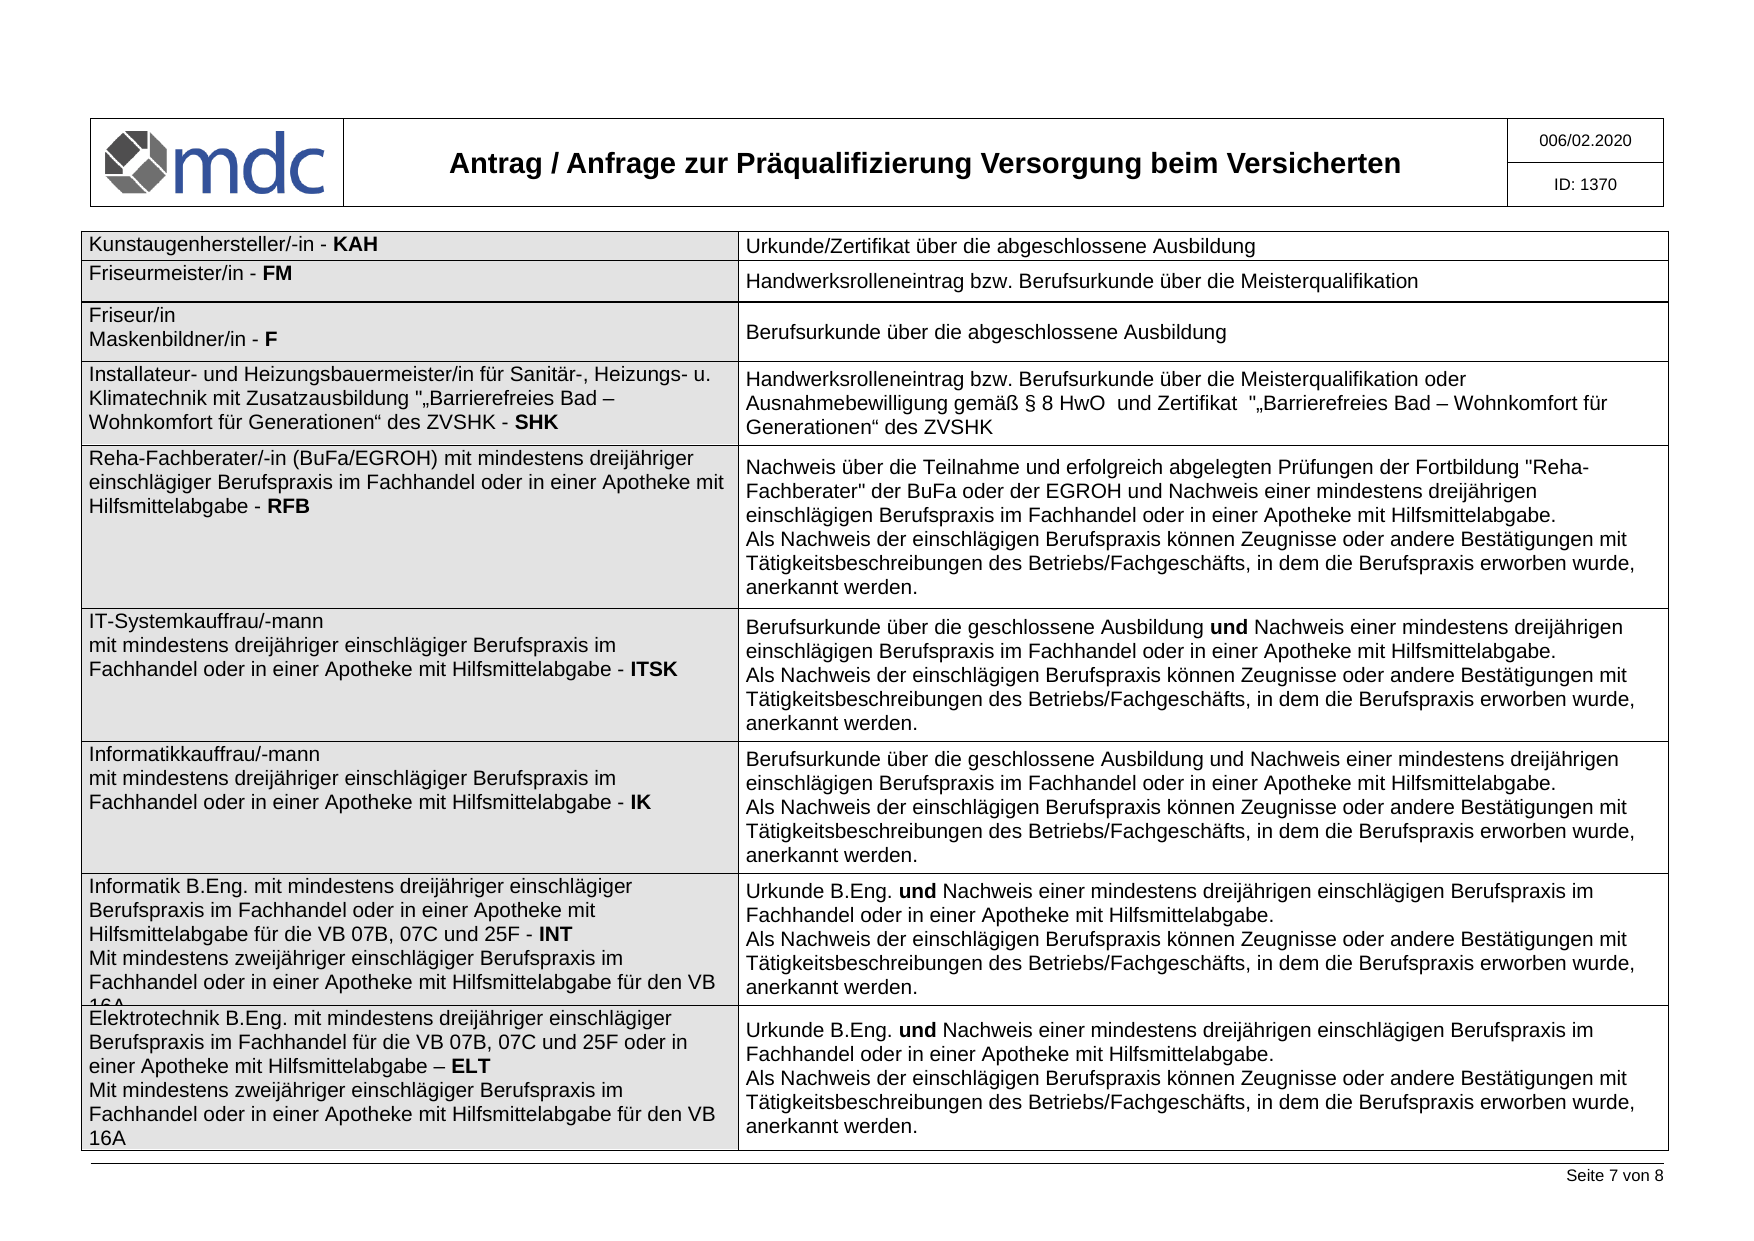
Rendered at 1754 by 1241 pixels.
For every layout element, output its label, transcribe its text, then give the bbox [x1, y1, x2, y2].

table_cell IT-Systemkauffrau/-mann mit mindestens dreijähriger einschlägiger Berufspraxis im Fachhandel oder in einer Apotheke mit Hilfsmittelabgabe - ITSK [82, 609, 738, 741]
table_cell Kunstaugenhersteller/-in - KAH [82, 232, 738, 260]
table_cell Reha-Fachberater/-in (BuFa/EGROH) mit mindestens dreijähriger einschlägiger Berufspraxis im Fachhandel oder in einer Apotheke mit Hilfsmittelabgabe - RFB [82, 446, 738, 608]
table_cell Berufsurkunde über die geschlossene Ausbildung und Nachweis einer mindestens dreijährigen einschlägigen Berufspraxis im Fachhandel oder in einer Apotheke mit Hilfsmittelabgabe. Als Nachweis der einschlägigen Berufspraxis können Zeugnisse oder andere Bestätigungen mit Tätigkeitsbeschreibungen des Betriebs/Fachgeschäfts, in dem die Berufspraxis erworben wurde, anerkannt werden. [739, 609, 1668, 741]
table_cell Informatikkauffrau/-mann mit mindestens dreijähriger einschlägiger Berufspraxis im Fachhandel oder in einer Apotheke mit Hilfsmittelabgabe - IK [82, 742, 738, 873]
table_cell Urkunde B.Eng. und Nachweis einer mindestens dreijährigen einschlägigen Berufspraxis im Fachhandel oder in einer Apotheke mit Hilfsmittelabgabe. Als Nachweis der einschlägigen Berufspraxis können Zeugnisse oder andere Bestätigungen mit Tätigkeitsbeschreibungen des Betriebs/Fachgeschäfts, in dem die Berufspraxis erworben wurde, anerkannt werden. [739, 874, 1668, 1005]
table_cell Berufsurkunde über die abgeschlossene Ausbildung [739, 303, 1668, 361]
table_cell Elektrotechnik B.Eng. mit mindestens dreijähriger einschlägiger Berufspraxis im Fachhandel für die VB 07B, 07C und 25F oder in einer Apotheke mit Hilfsmittelabgabe – ELT Mit mindestens zweijähriger einschlägiger Berufspraxis im Fachhandel oder in einer Apotheke mit Hilfsmittelabgabe für den VB 16A [82, 1006, 738, 1149]
table_cell Informatik B.Eng. mit mindestens dreijähriger einschlägiger Berufspraxis im Fachhandel oder in einer Apotheke mit Hilfsmittelabgabe für die VB 07B, 07C und 25F - INT Mit mindestens zweijähriger einschlägiger Berufspraxis im Fachhandel oder in einer Apotheke mit Hilfsmittelabgabe für den VB 16A [82, 874, 738, 1005]
picture [105, 131, 330, 194]
table_cell Nachweis über die Teilnahme und erfolgreich abgelegten Prüfungen der Fortbildung "Reha-Fachberater" der BuFa oder der EGROH und Nachweis einer mindestens dreijährigen einschlägigen Berufspraxis im Fachhandel oder in einer Apotheke mit Hilfsmittelabgabe. Als Nachweis der einschlägigen Berufspraxis können Zeugnisse oder andere Bestätigungen mit Tätigkeitsbeschreibungen des Betriebs/Fachgeschäfts, in dem die Berufspraxis erworben wurde, anerkannt werden. [739, 446, 1668, 608]
table_cell Handwerksrolleneintrag bzw. Berufsurkunde über die Meisterqualifikation oder Ausnahmebewilligung gemäß § 8 HwO und Zertifikat "„Barrierefreies Bad – Wohnkomfort für Generationen“ des ZVSHK [739, 362, 1668, 444]
table_cell Installateur- und Heizungsbauermeister/in für Sanitär-, Heizungs- u. Klimatechnik mit Zusatzausbildung "„Barrierefreies Bad – Wohnkomfort für Generationen“ des ZVSHK - SHK [82, 362, 738, 444]
table_cell Urkunde B.Eng. und Nachweis einer mindestens dreijährigen einschlägigen Berufspraxis im Fachhandel oder in einer Apotheke mit Hilfsmittelabgabe. Als Nachweis der einschlägigen Berufspraxis können Zeugnisse oder andere Bestätigungen mit Tätigkeitsbeschreibungen des Betriebs/Fachgeschäfts, in dem die Berufspraxis erworben wurde, anerkannt werden. [739, 1006, 1668, 1149]
table_cell Friseur/in Maskenbildner/in - F [82, 303, 738, 361]
table_cell Friseurmeister/in - FM [82, 261, 738, 301]
table_cell Handwerksrolleneintrag bzw. Berufsurkunde über die Meisterqualifikation [739, 261, 1668, 301]
table_cell Urkunde/Zertifikat über die abgeschlossene Ausbildung [739, 232, 1668, 260]
table_cell Berufsurkunde über die geschlossene Ausbildung und Nachweis einer mindestens dreijährigen einschlägigen Berufspraxis im Fachhandel oder in einer Apotheke mit Hilfsmittelabgabe. Als Nachweis der einschlägigen Berufspraxis können Zeugnisse oder andere Bestätigungen mit Tätigkeitsbeschreibungen des Betriebs/Fachgeschäfts, in dem die Berufspraxis erworben wurde, anerkannt werden. [739, 742, 1668, 873]
